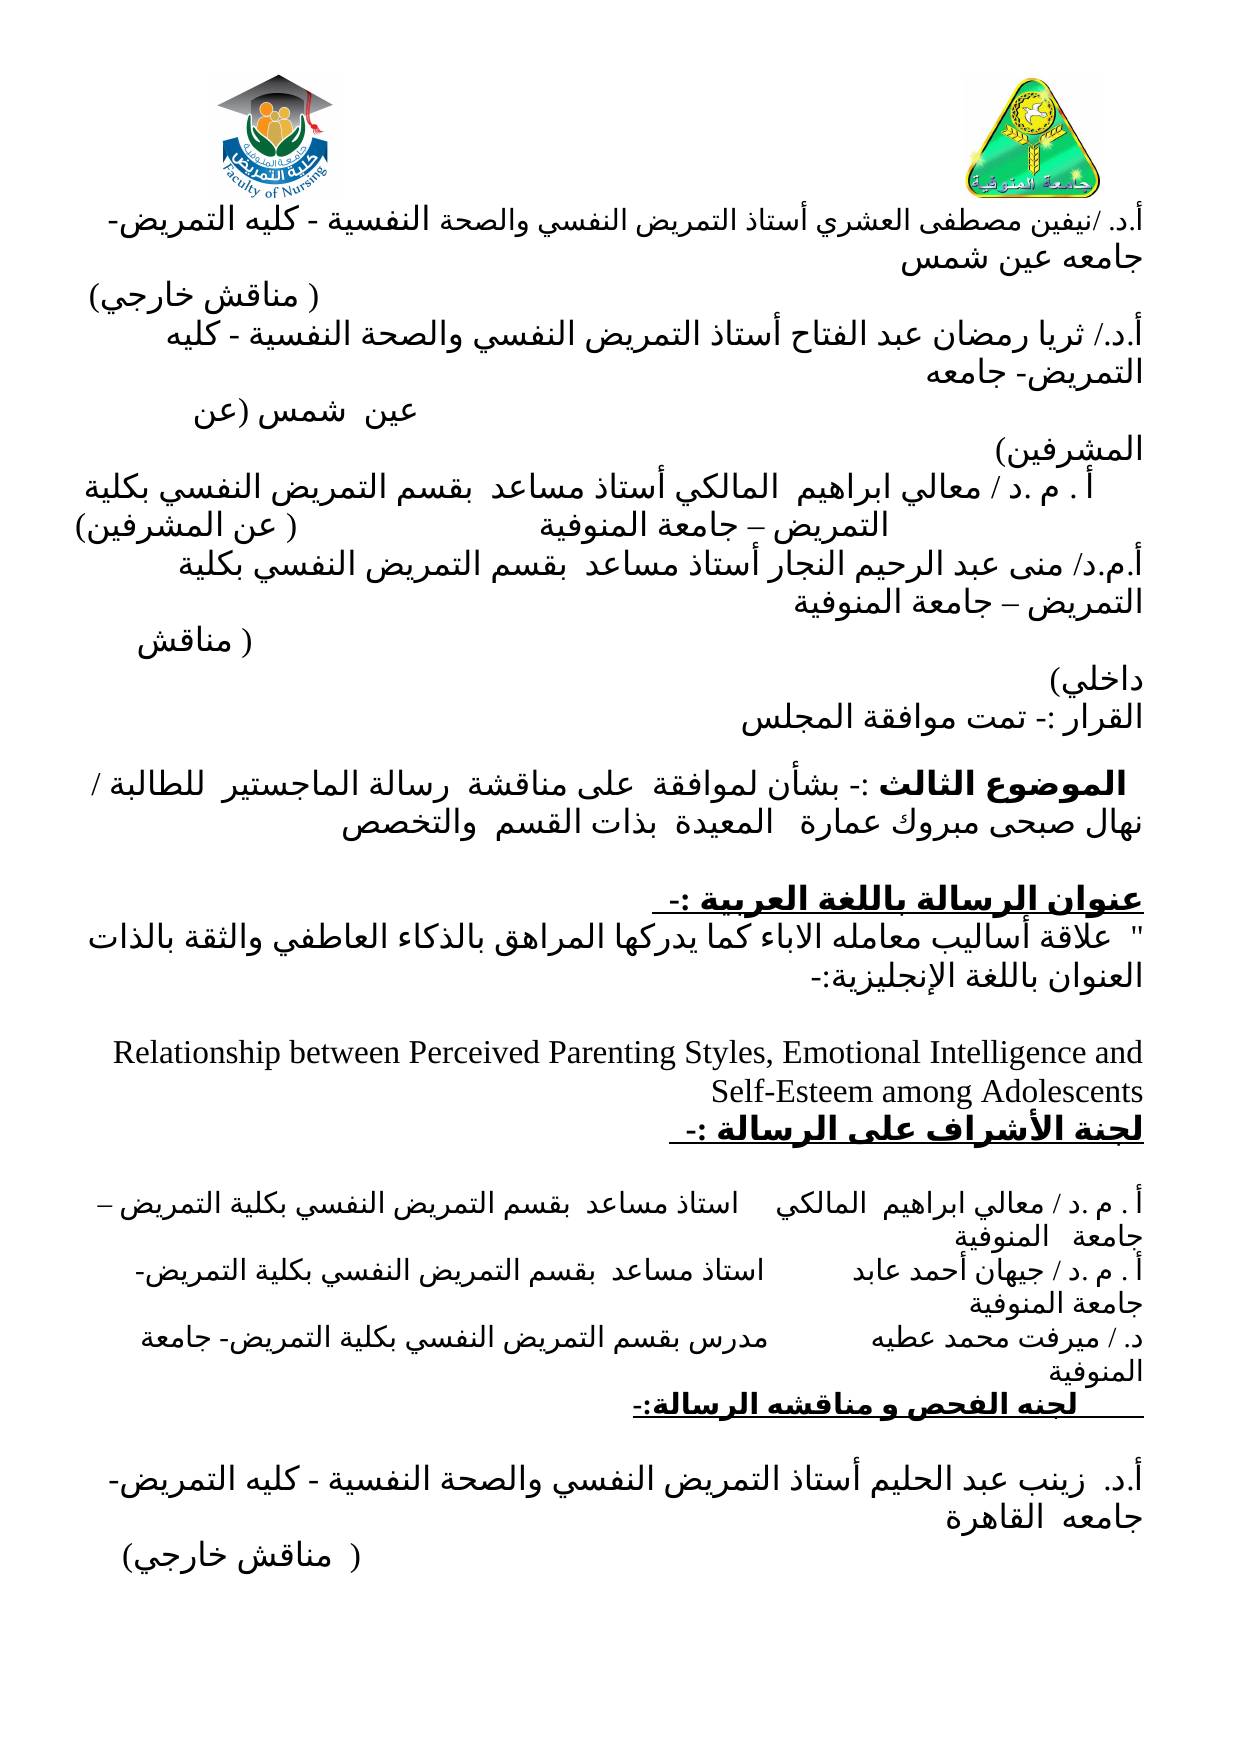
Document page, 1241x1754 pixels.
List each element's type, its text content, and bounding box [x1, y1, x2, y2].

text Relationship between Perceived Parenting Styles, Emotional Intelligence and Self-Esteem among Adolescents [75, 1033, 1144, 1109]
text القرار :- تمت موافقة المجلس [75, 697, 1144, 736]
picture [209, 73, 346, 199]
text ( مناقش خارجي) [75, 276, 1144, 314]
text لجنه الفحص و مناقشه الرسالة:- [75, 1387, 1144, 1421]
text أ.د. /نيفين مصطفى العشري أستاذ التمريض النفسي والصحة النفسية - كليه التمريض- جامعه عين شمس [75, 199, 1144, 276]
text أ . م .د / معالي ابراهيم المالكي أستاذ مساعد بقسم التمريض النفسي بكلية التمريض – جامعة المنوفية ( عن المشرفين) [75, 467, 1144, 544]
text أ . م .د / جيهان أحمد عابد استاذ مساعد بقسم التمريض النفسي بكلية التمريض- جامعة المنوفية [75, 1253, 1144, 1320]
text الموضوع الثالث :- بشأن لموافقة على مناقشة رسالة الماجستير للطالبة / نهال صبحى مبروك عمارة المعيدة بذات القسم والتخصص [75, 764, 1144, 841]
text عنوان الرسالة باللغة العربية :- [75, 879, 1144, 918]
text لجنة الأشراف على الرسالة :- [75, 1109, 1144, 1148]
text أ.م.د/ منى عبد الرحيم النجار أستاذ مساعد بقسم التمريض النفسي بكلية التمريض – جامعة المنوفية [75, 544, 1144, 621]
text العنوان باللغة الإنجليزية:- [75, 956, 1144, 994]
text ( مناقش داخلي) [75, 621, 1144, 697]
text عين شمس (عن المشرفين) [75, 391, 1144, 467]
text د. / ميرفت محمد عطيه مدرس بقسم التمريض النفسي بكلية التمريض- جامعة المنوفية [75, 1320, 1144, 1387]
text أ.د./ ثريا رمضان عبد الفتاح أستاذ التمريض النفسي والصحة النفسية - كليه التمريض- جامعه [75, 314, 1144, 391]
text ( مناقش خارجي) [75, 1536, 1144, 1574]
text " علاقة أساليب معامله الاباء كما يدركها المراهق بالذكاء العاطفي والثقة بالذات [75, 918, 1144, 956]
text أ . م .د / معالي ابراهيم المالكي استاذ مساعد بقسم التمريض النفسي بكلية التمريض –جامعة المنوفية [75, 1186, 1144, 1253]
text أ.د. زينب عبد الحليم أستاذ التمريض النفسي والصحة النفسية - كليه التمريض- جامعه القاهرة [75, 1459, 1144, 1536]
picture [964, 75, 1100, 199]
